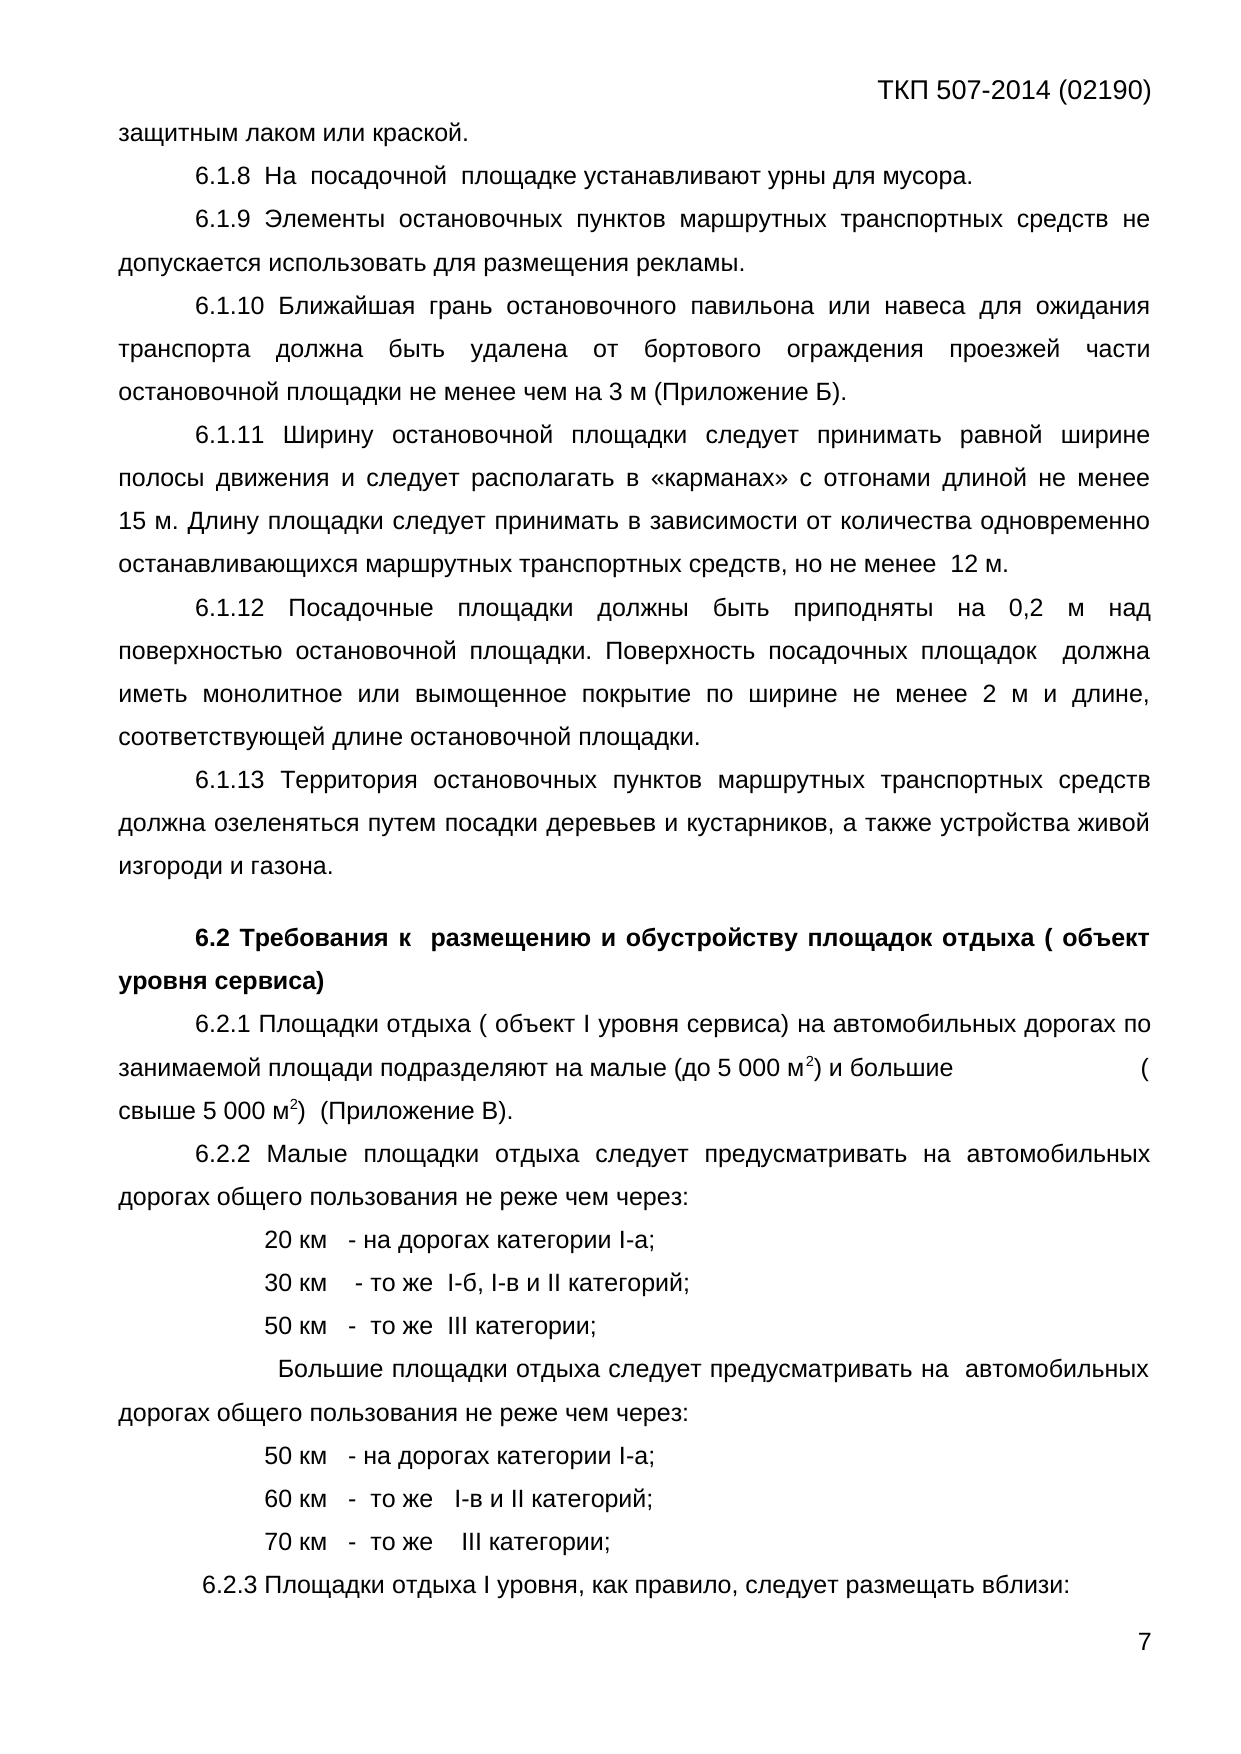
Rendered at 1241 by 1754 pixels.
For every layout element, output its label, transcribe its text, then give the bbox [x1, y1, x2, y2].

text - на дорогах категории I-а; [118, 1441, 1152, 1469]
text 6.1.13 Территория остановочных пунктов маршрутных транспортных средств должна озеленяться путем посадки деревьев и кустарников, а также устройства живой изгороди и газона. [118, 765, 1152, 880]
text 6.2.2 Малые площадки отдыха следует предусматривать на автомобильных дорогах общего пользования не реже чем через: [118, 1139, 1152, 1211]
text Большие площадки отдыха следует предусматривать на автомобильных дорогах общего пользования не реже чем через: [118, 1354, 1152, 1426]
text 6.1.9 Элементы остановочных пунктов маршрутных транспортных средств не допускается использовать для размещения рекламы. [118, 204, 1152, 276]
text - то же I-б, I-в и II категорий; [118, 1268, 1152, 1297]
subtitle 6.2 Требования к размещению и обустройству площадок отдыха ( объект уровня сервиса) [118, 923, 1152, 995]
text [118, 118, 1152, 147]
text 6.1.11 Ширину остановочной площадки следует принимать равной ширине полосы движения и следует располагать в «карманах» с отгонами длиной не менее . Длину площадки следует принимать в зависимости от количества одновременно останавливающихся маршрутных транспортных средств, но не менее . [118, 420, 1152, 578]
text - то же III категории; [118, 1311, 1152, 1340]
text 6.2.1 Площадки отдыха ( объект I уровня сервиса) на автомобильных дорогах по занимаемой площади подразделяют на малые (до ) и большие ( свыше ) (Приложение В). [118, 1009, 1152, 1124]
text 6.1.8 На посадочной площадке устанавливают урны для мусора. [118, 161, 1152, 190]
text 6.1.10 Ближайшая грань остановочного павильона или навеса для ожидания транспорта должна быть удалена от бортового ограждения проезжей части остановочной площадки не менее чем на (Приложение Б). [118, 291, 1152, 406]
text - то же III категории; [118, 1527, 1152, 1556]
text - то же I-в и II категорий; [118, 1484, 1152, 1512]
text 6.1.12 Посадочные площадки должны быть приподняты на над поверхностью остановочной площадки. Поверхность посадочных площадок должна иметь монолитное или вымощенное покрытие по ширине не менее и длине, соответствующей длине остановочной площадки. [118, 592, 1152, 751]
text 6.2.3 Площадки отдыха I уровня, как правило, следует размещать вблизи: [118, 1570, 1152, 1599]
text - на дорогах категории I-а; [118, 1225, 1152, 1254]
